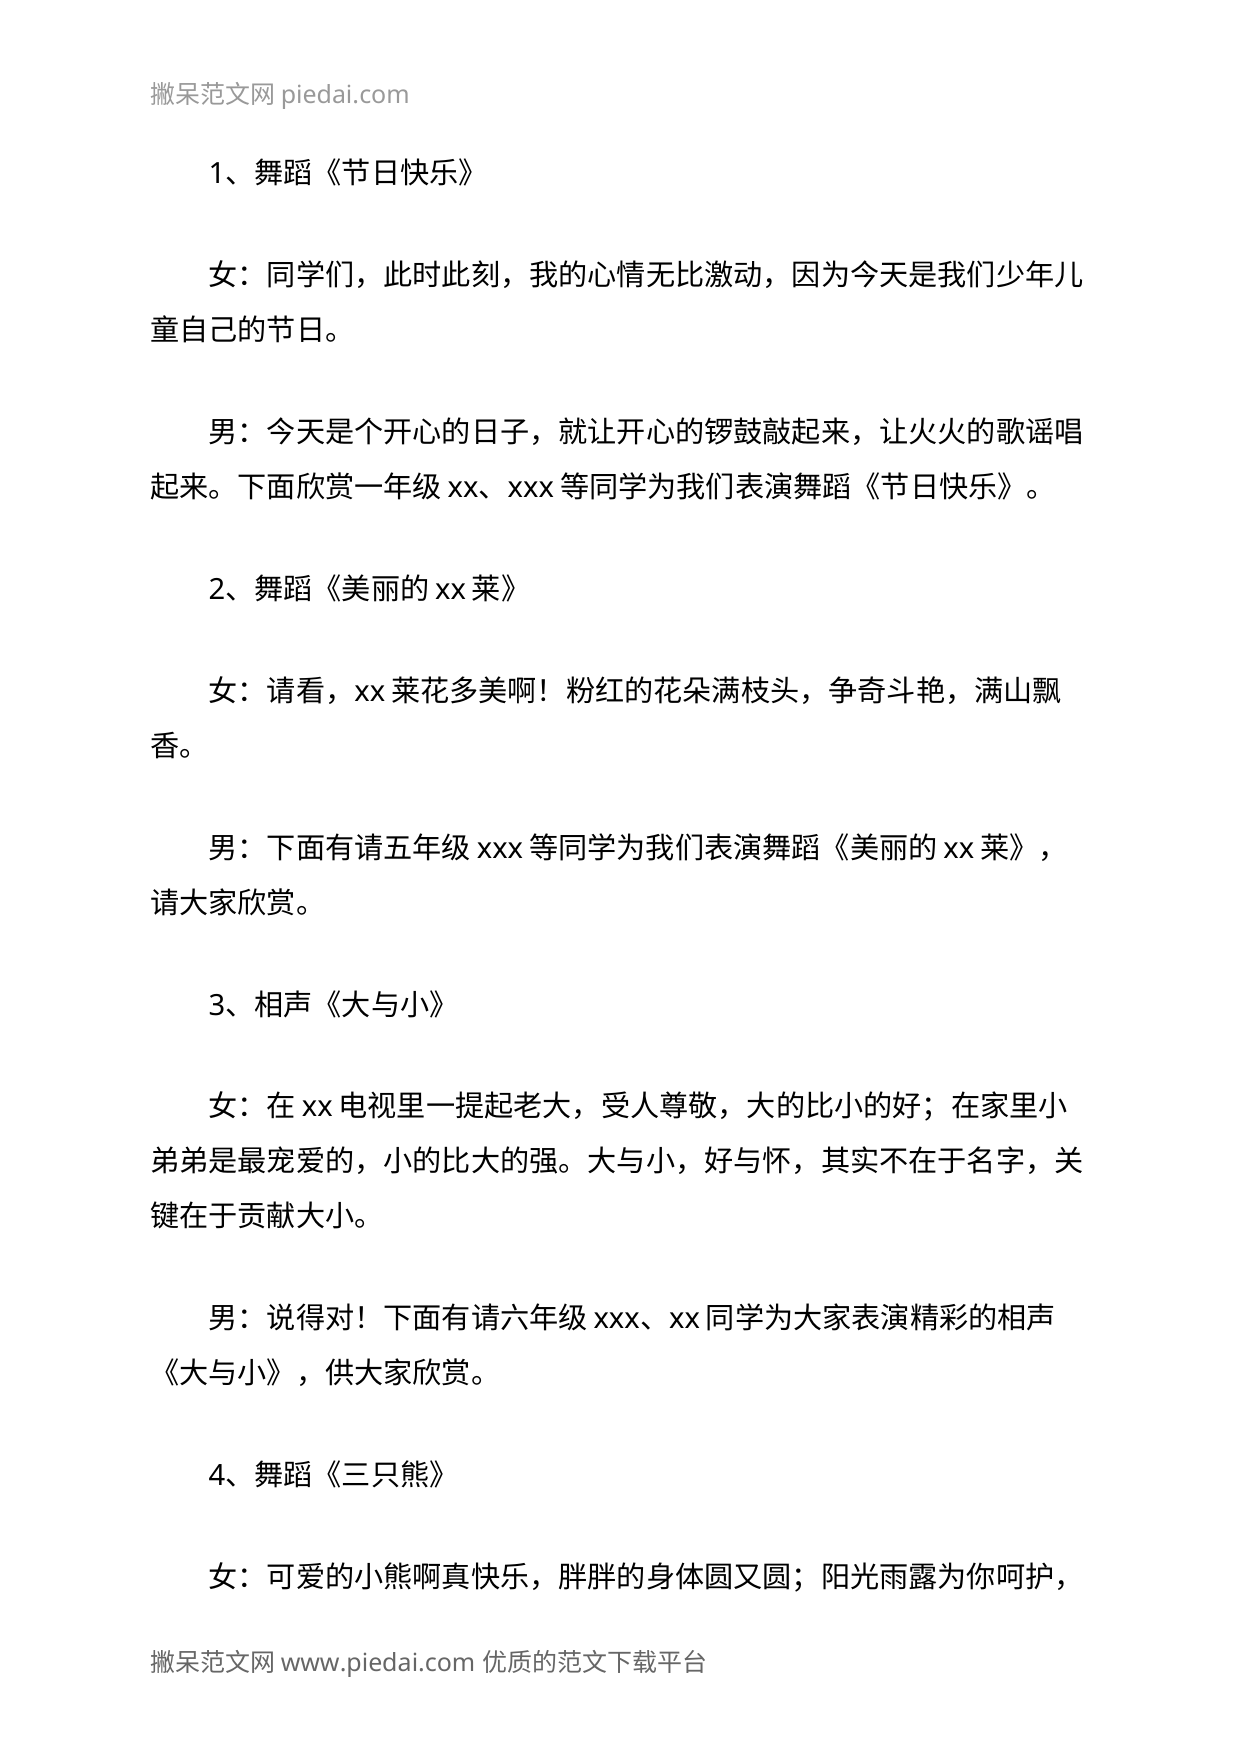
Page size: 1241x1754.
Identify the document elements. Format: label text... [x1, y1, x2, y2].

text 3、相声《大与小》 [150, 981, 1090, 1023]
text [150, 1553, 1090, 1596]
text 男：下面有请五年级xxx等同学为我们表演舞蹈《美丽的xx莱》，请大家欣赏。 [150, 824, 1090, 922]
text 女：请看，xx莱花多美啊！粉红的花朵满枝头，争奇斗艳，满山飘香。 [150, 667, 1090, 765]
text 男：今天是个开心的日子，就让开心的锣鼓敲起来，让火火的歌谣唱起来。下面欣赏一年级xx、xxx等同学为我们表演舞蹈《节日快乐》。 [150, 409, 1090, 506]
text 女：同学们，此时此刻，我的心情无比激动，因为今天是我们少年儿童自己的节日。 [150, 252, 1090, 349]
text 1、舞蹈《节日快乐》 [150, 150, 1090, 192]
text 女：在xx电视里一提起老大，受人尊敬，大的比小的好；在家里小弟弟是最宠爱的，小的比大的强。大与小，好与怀，其实不在于名字，关键在于贡献大小。 [150, 1083, 1090, 1235]
text 4、舞蹈《三只熊》 [150, 1451, 1090, 1494]
text 男：说得对！下面有请六年级xxx、xx同学为大家表演精彩的相声《大与小》，供大家欣赏。 [150, 1295, 1090, 1392]
text 2、舞蹈《美丽的xx莱》 [150, 566, 1090, 608]
